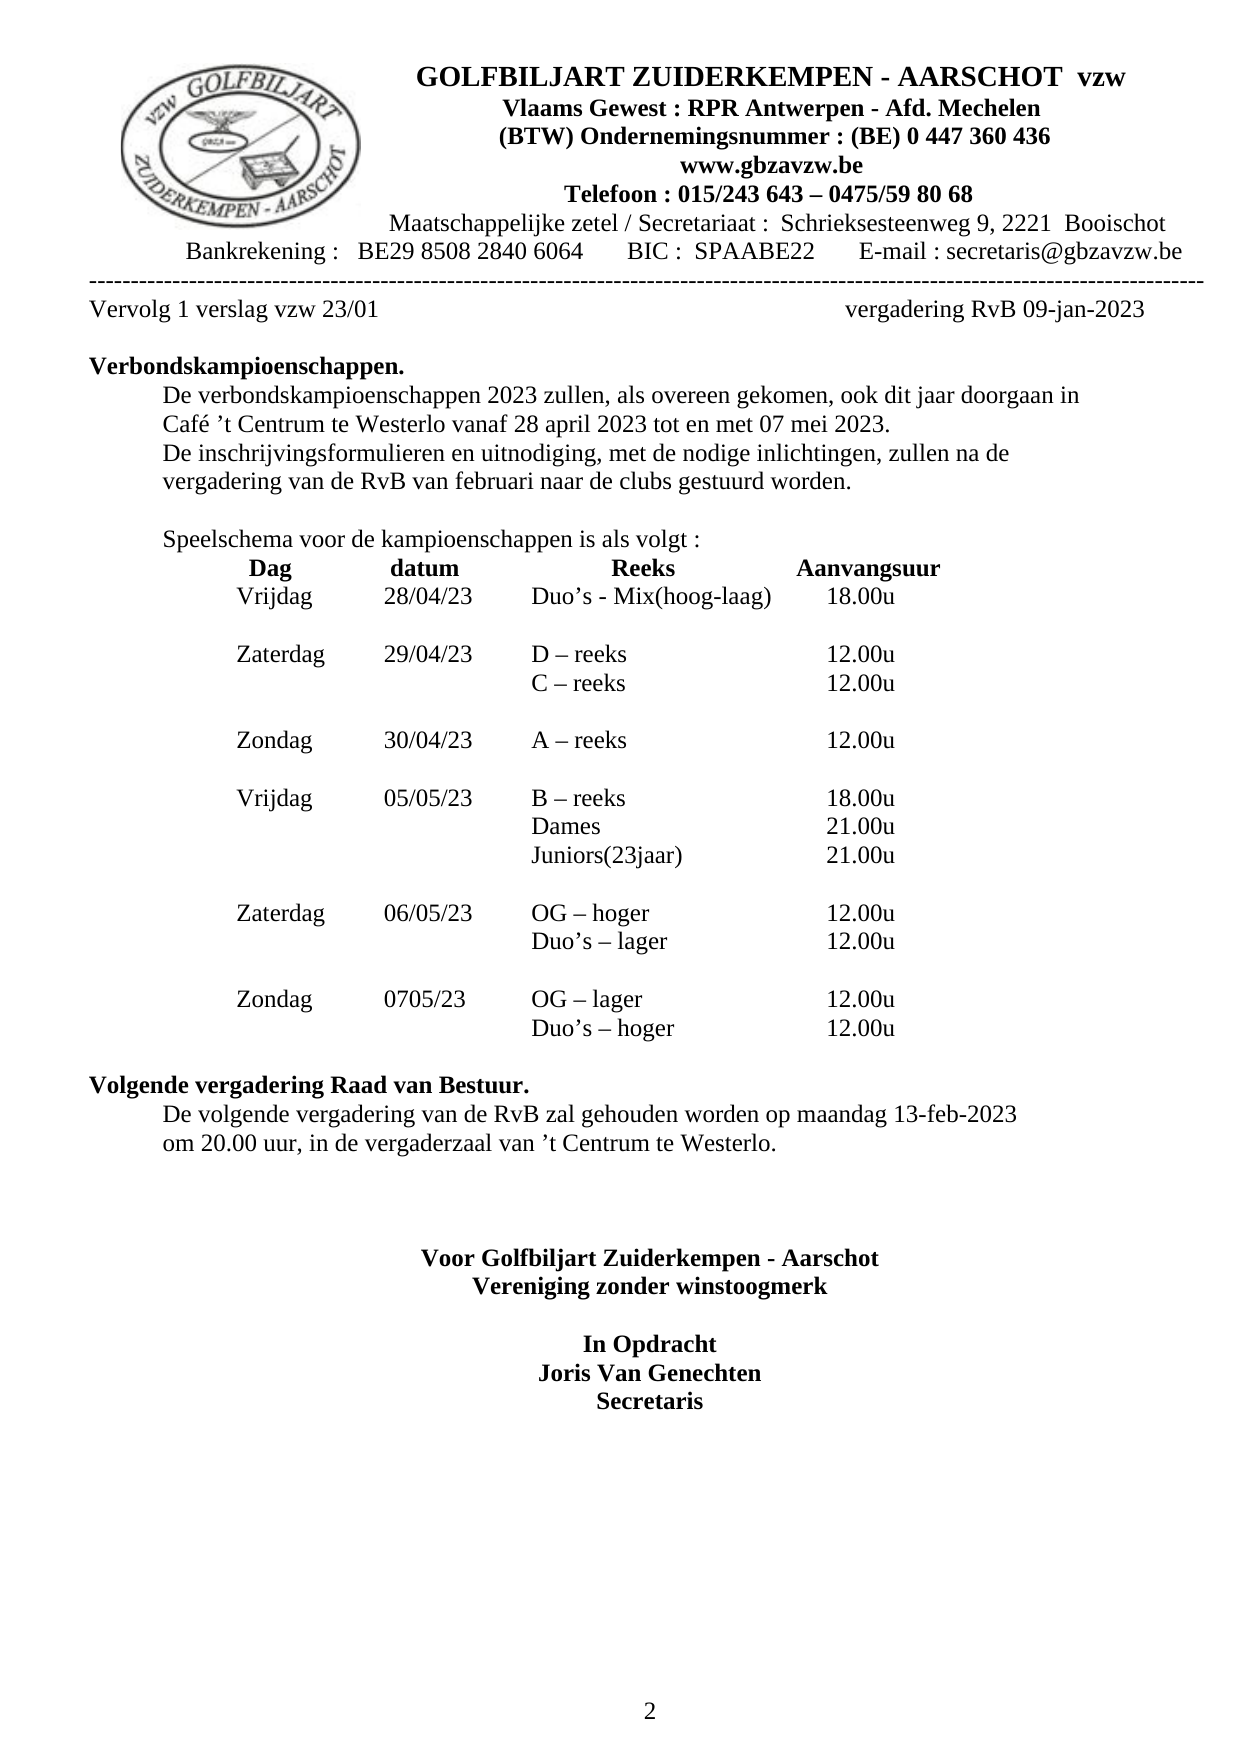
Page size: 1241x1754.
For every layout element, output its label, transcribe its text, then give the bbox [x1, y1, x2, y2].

text Zaterdag 29/04/23 D – reeks 12.00u [162, 639, 1211, 668]
text In Opdracht [89, 1329, 1211, 1358]
text Verbondskampioenschappen. [89, 351, 1211, 380]
text De volgende vergadering van de RvB zal gehouden worden op maandag 13-feb-2023 [89, 1099, 1211, 1128]
text Volgende vergadering Raad van Bestuur. [89, 1070, 1211, 1099]
text Dag datum Reeks Aanvangsuur [89, 553, 1211, 581]
text Vrijdag 28/04/23 Duo’s - Mix(hoog-laag) 18.00u [162, 581, 1211, 610]
text Dames 21.00u [162, 811, 1211, 840]
text Secretaris [89, 1386, 1211, 1415]
text Juniors(23jaar) 21.00u [162, 840, 1211, 869]
text De inschrijvingsformulieren en uitnodiging, met de nodige inlichtingen, zullen na de [89, 438, 1211, 466]
text Joris Van Genechten [89, 1358, 1211, 1386]
text Speelschema voor de kampioenschappen is als volgt : [89, 524, 1211, 553]
text Zondag 0705/23 OG – lager 12.00u [162, 984, 1211, 1013]
text Vrijdag 05/05/23 B – reeks 18.00u [162, 783, 1211, 811]
text Duo’s – lager 12.00u [162, 926, 1211, 955]
text om 20.00 uur, in de vergaderzaal van ’t Centrum te Westerlo. [89, 1128, 1211, 1156]
text Café ’t Centrum te Westerlo vanaf 28 april 2023 tot en met 07 mei 2023. [89, 409, 1211, 438]
text Duo’s – hoger 12.00u [162, 1013, 1211, 1041]
subtitle Voor Golfbiljart Zuiderkempen - Aarschot [89, 1243, 1211, 1271]
text Vervolg 1 verslag vzw 23/01 vergadering RvB 09-jan-2023 [89, 294, 1211, 323]
text Zondag 30/04/23 A – reeks 12.00u [162, 725, 1211, 754]
text Vereniging zonder winstoogmerk [89, 1271, 1211, 1300]
text vergadering van de RvB van februari naar de clubs gestuurd worden. [89, 466, 1211, 495]
text De verbondskampioenschappen 2023 zullen, als overeen gekomen, ook dit jaar doorgaan in [89, 380, 1211, 409]
text Zaterdag 06/05/23 OG – hoger 12.00u [162, 898, 1211, 926]
picture [120, 63, 361, 230]
text C – reeks 12.00u [162, 668, 1211, 696]
